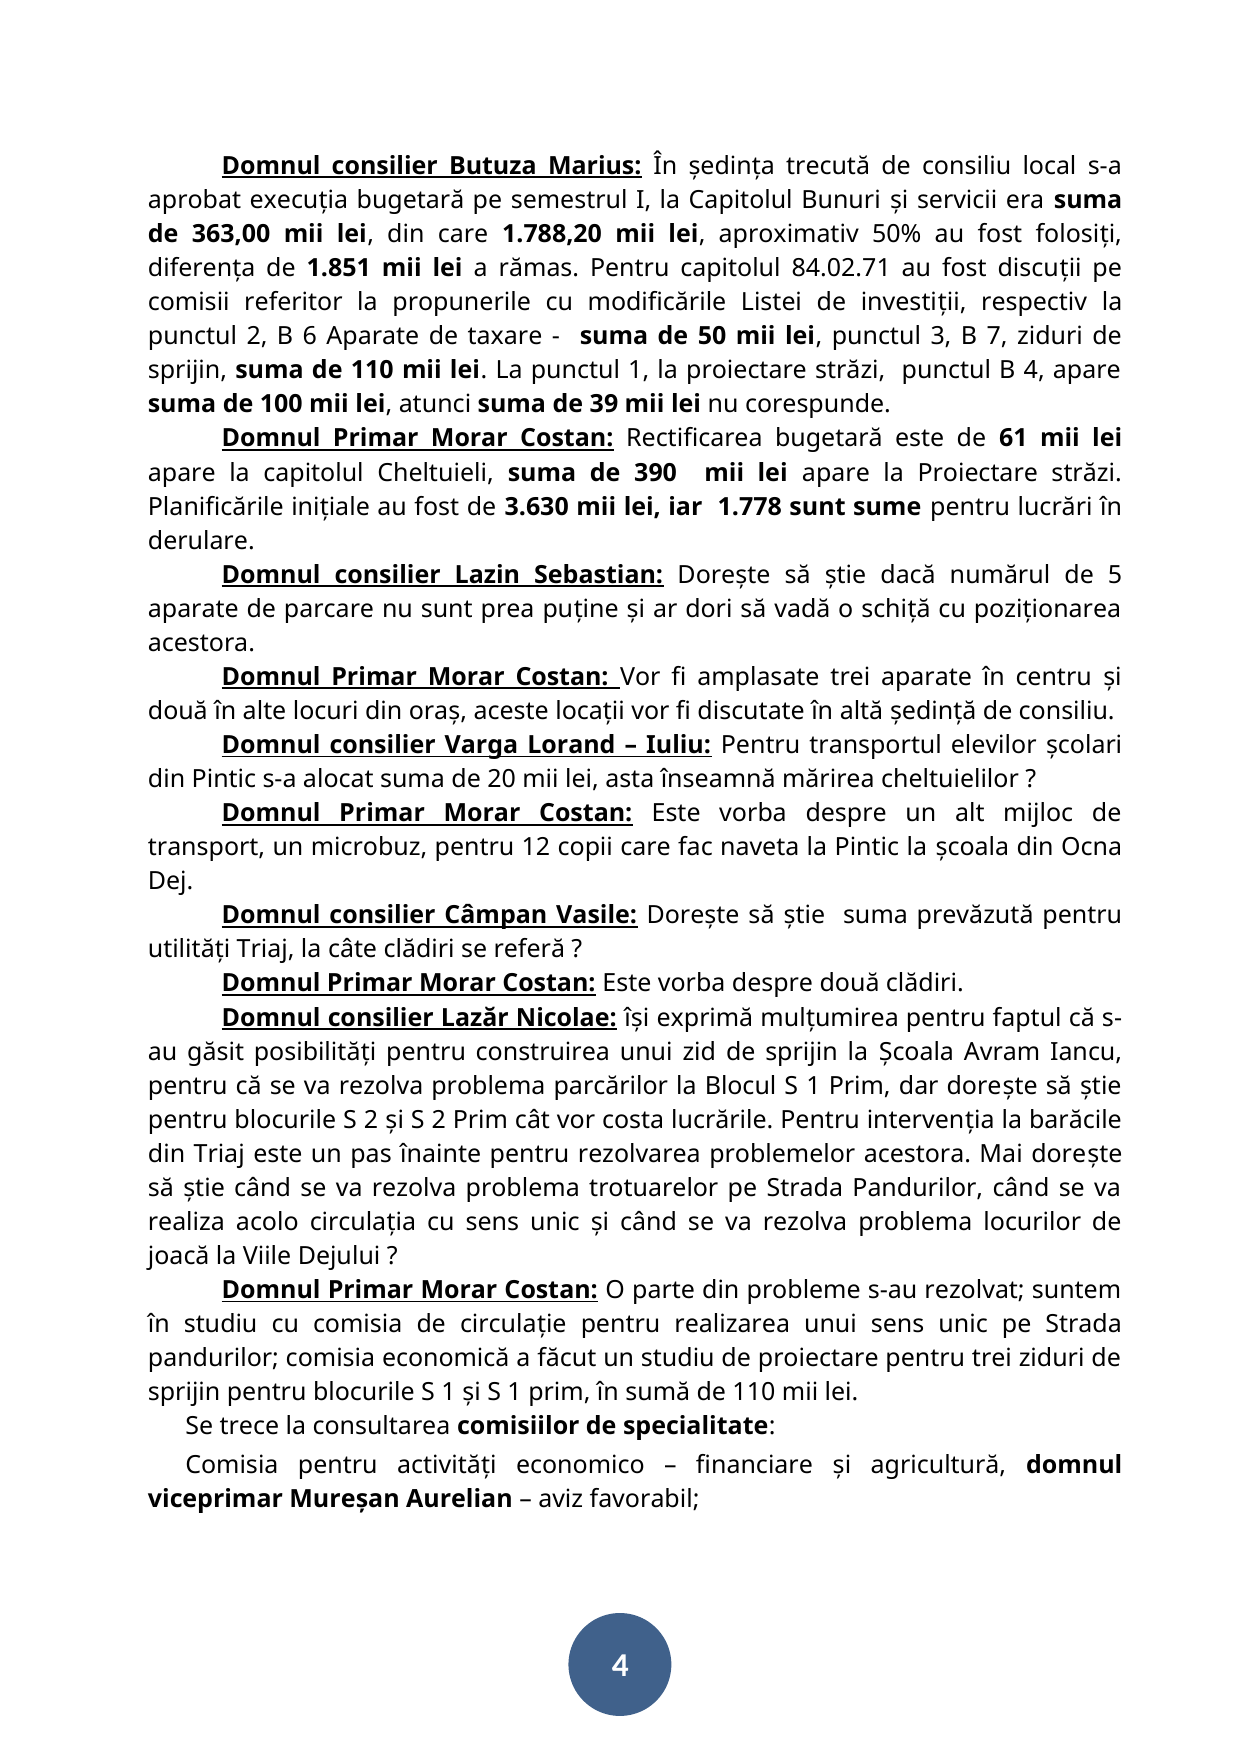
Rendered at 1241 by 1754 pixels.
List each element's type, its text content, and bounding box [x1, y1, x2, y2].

text Domnul Primar Morar Costan: Este vorba despre două clădiri. [148, 965, 1122, 999]
text Domnul Primar Morar Costan: Rectificarea bugetară este de 61 mii lei apare la capitolul Cheltuieli, suma de 390 mii lei apare la Proiectare străzi. Planificările inițiale au fost de 3.630 mii lei, iar 1.778 sunt sume pentru lucrări în derulare. [148, 420, 1122, 556]
text Domnul Primar Morar Costan: Vor fi amplasate trei aparate în centru și două în alte locuri din oraș, aceste locații vor fi discutate în altă ședință de consiliu. [148, 658, 1122, 727]
text Domnul consilier Lazin Sebastian: Dorește să știe dacă numărul de 5 aparate de parcare nu sunt prea puține și ar dori să vadă o schiță cu poziționarea acestora. [148, 556, 1122, 658]
text Domnul Primar Morar Costan: Este vorba despre un alt mijloc de transport, un microbuz, pentru 12 copii care fac naveta la Pintic la școala din Ocna Dej. [148, 795, 1122, 897]
text Domnul Primar Morar Costan: O parte din probleme s-au rezolvat; suntem în studiu cu comisia de circulație pentru realizarea unui sens unic pe Strada pandurilor; comisia economică a făcut un studiu de proiectare pentru trei ziduri de sprijin pentru blocurile S 1 și S 1 prim, în sumă de 110 mii lei. [148, 1272, 1122, 1408]
text Se trece la consultarea comisiilor de specialitate: [148, 1408, 1122, 1442]
text Domnul consilier Lazăr Nicolae: își exprimă mulțumirea pentru faptul că s-au găsit posibilități pentru construirea unui zid de sprijin la Școala Avram Iancu, pentru că se va rezolva problema parcărilor la Blocul S 1 Prim, dar dorește să știe pentru blocurile S 2 și S 2 Prim cât vor costa lucrările. Pentru intervenția la barăcile din Triaj este un pas înainte pentru rezolvarea problemelor acestora. Mai dorește să știe când se va rezolva problema trotuarelor pe Strada Pandurilor, când se va realiza acolo circulația cu sens unic și când se va rezolva problema locurilor de joacă la Viile Dejului ? [148, 999, 1122, 1272]
text Comisia pentru activități economico – financiare și agricultură, domnul viceprimar Mureșan Aurelian – aviz favorabil; [148, 1447, 1122, 1515]
text Domnul consilier Câmpan Vasile: Dorește să știe suma prevăzută pentru utilități Triaj, la câte clădiri se referă ? [148, 897, 1122, 965]
text Domnul consilier Varga Lorand – Iuliu: Pentru transportul elevilor școlari din Pintic s-a alocat suma de 20 mii lei, asta înseamnă mărirea cheltuielilor ? [148, 727, 1122, 795]
text Domnul consilier Butuza Marius: În ședința trecută de consiliu local s-a aprobat execuția bugetară pe semestrul I, la Capitolul Bunuri și servicii era suma de 363,00 mii lei, din care 1.788,20 mii lei, aproximativ 50% au fost folosiți, diferența de 1.851 mii lei a rămas. Pentru capitolul 84.02.71 au fost discuții pe comisii referitor la propunerile cu modificările Listei de investiții, respectiv la punctul 2, B 6 Aparate de taxare - suma de 50 mii lei, punctul 3, B 7, ziduri de sprijin, suma de 110 mii lei. La punctul 1, la proiectare străzi, punctul B 4, apare suma de 100 mii lei, atunci suma de 39 mii lei nu corespunde. [148, 148, 1122, 420]
